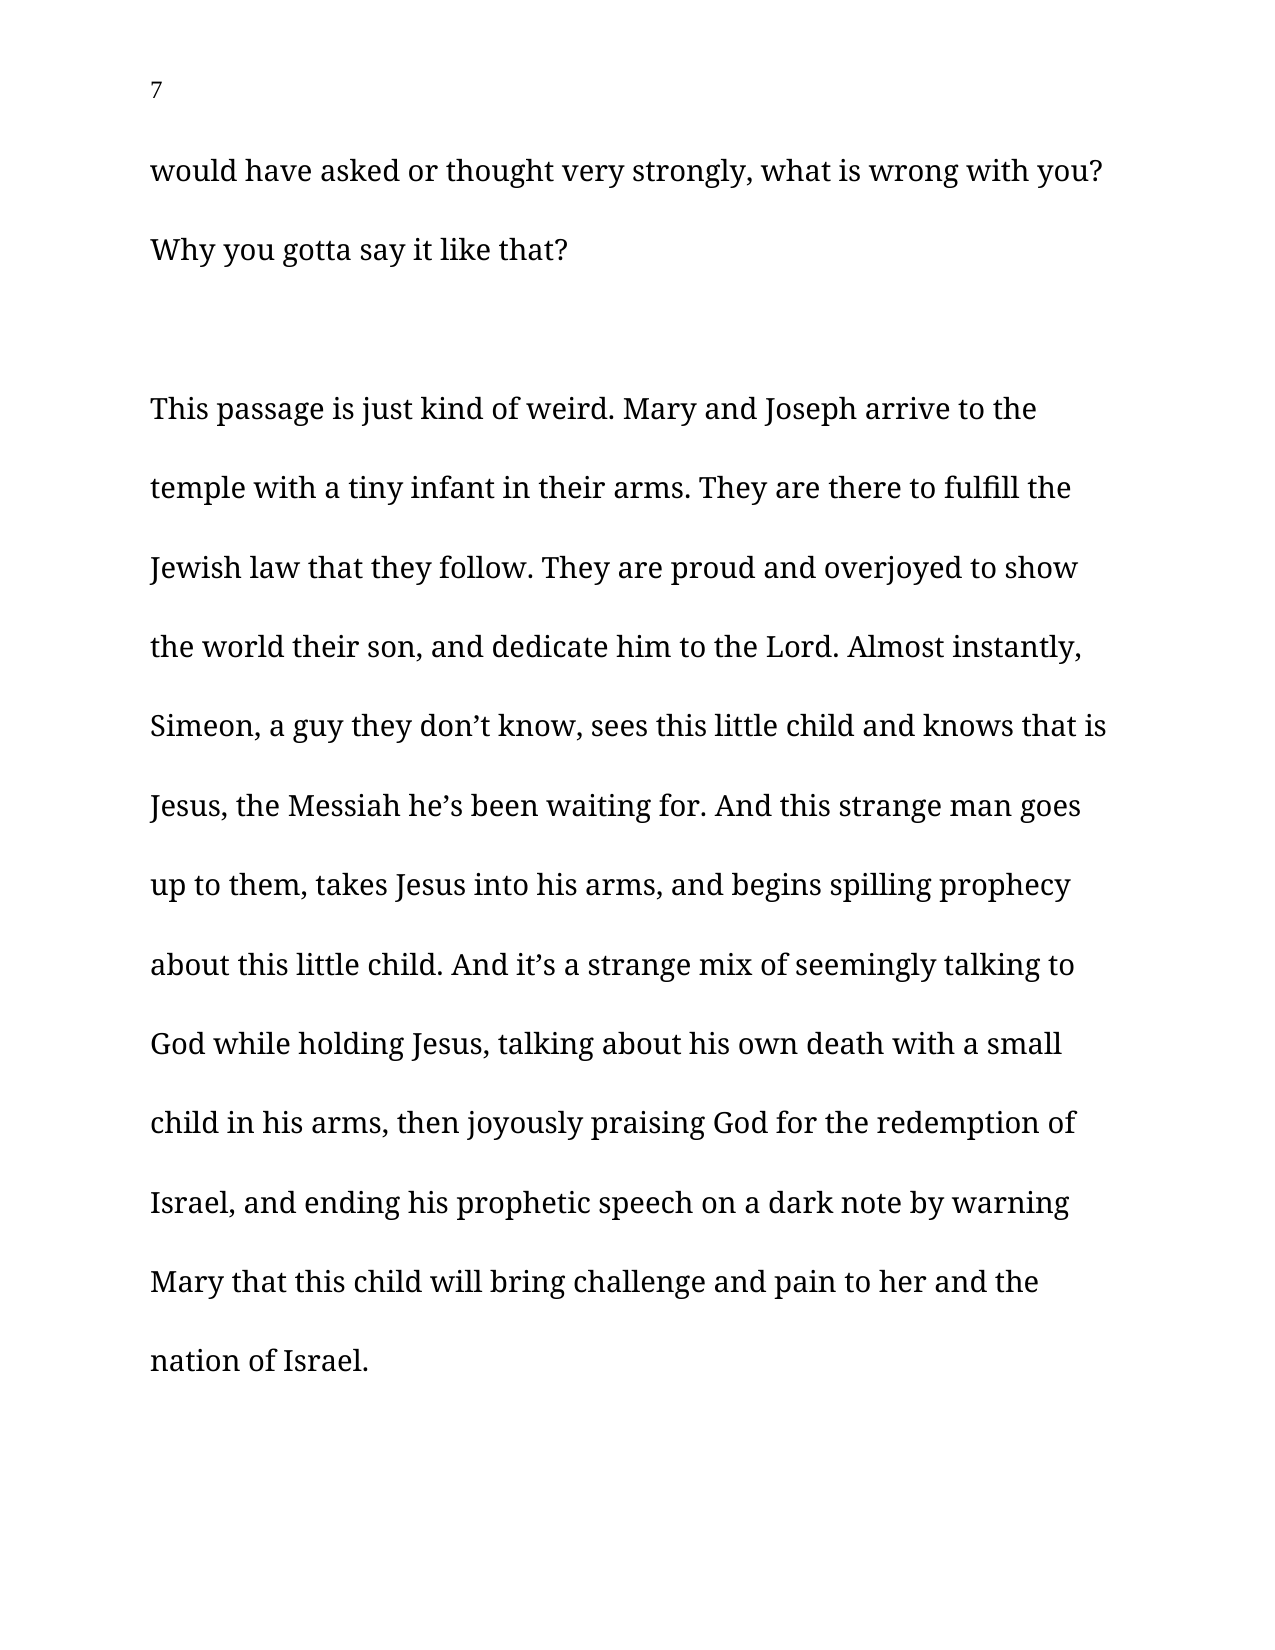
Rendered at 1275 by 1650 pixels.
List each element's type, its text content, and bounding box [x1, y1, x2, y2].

text This passage is just kind of weird. Mary and Joseph arrive to the temple with a tiny infant in their arms. They are there to fulfill the Jewish law that they follow. They are proud and overjoyed to show the world their son, and dedicate him to the Lord. Almost instantly, Simeon, a guy they don’t know, sees this little child and knows that is Jesus, the Messiah he’s been waiting for. And this strange man goes up to them, takes Jesus into his arms, and begins spilling prophecy about this little child. And it’s a strange mix of seemingly talking to God while holding Jesus, talking about his own death with a small child in his arms, then joyously praising God for the redemption of Israel, and ending his prophetic speech on a dark note by warning Mary that this child will bring challenge and pain to her and the nation of Israel. [150, 388, 1125, 1380]
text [150, 150, 1125, 269]
